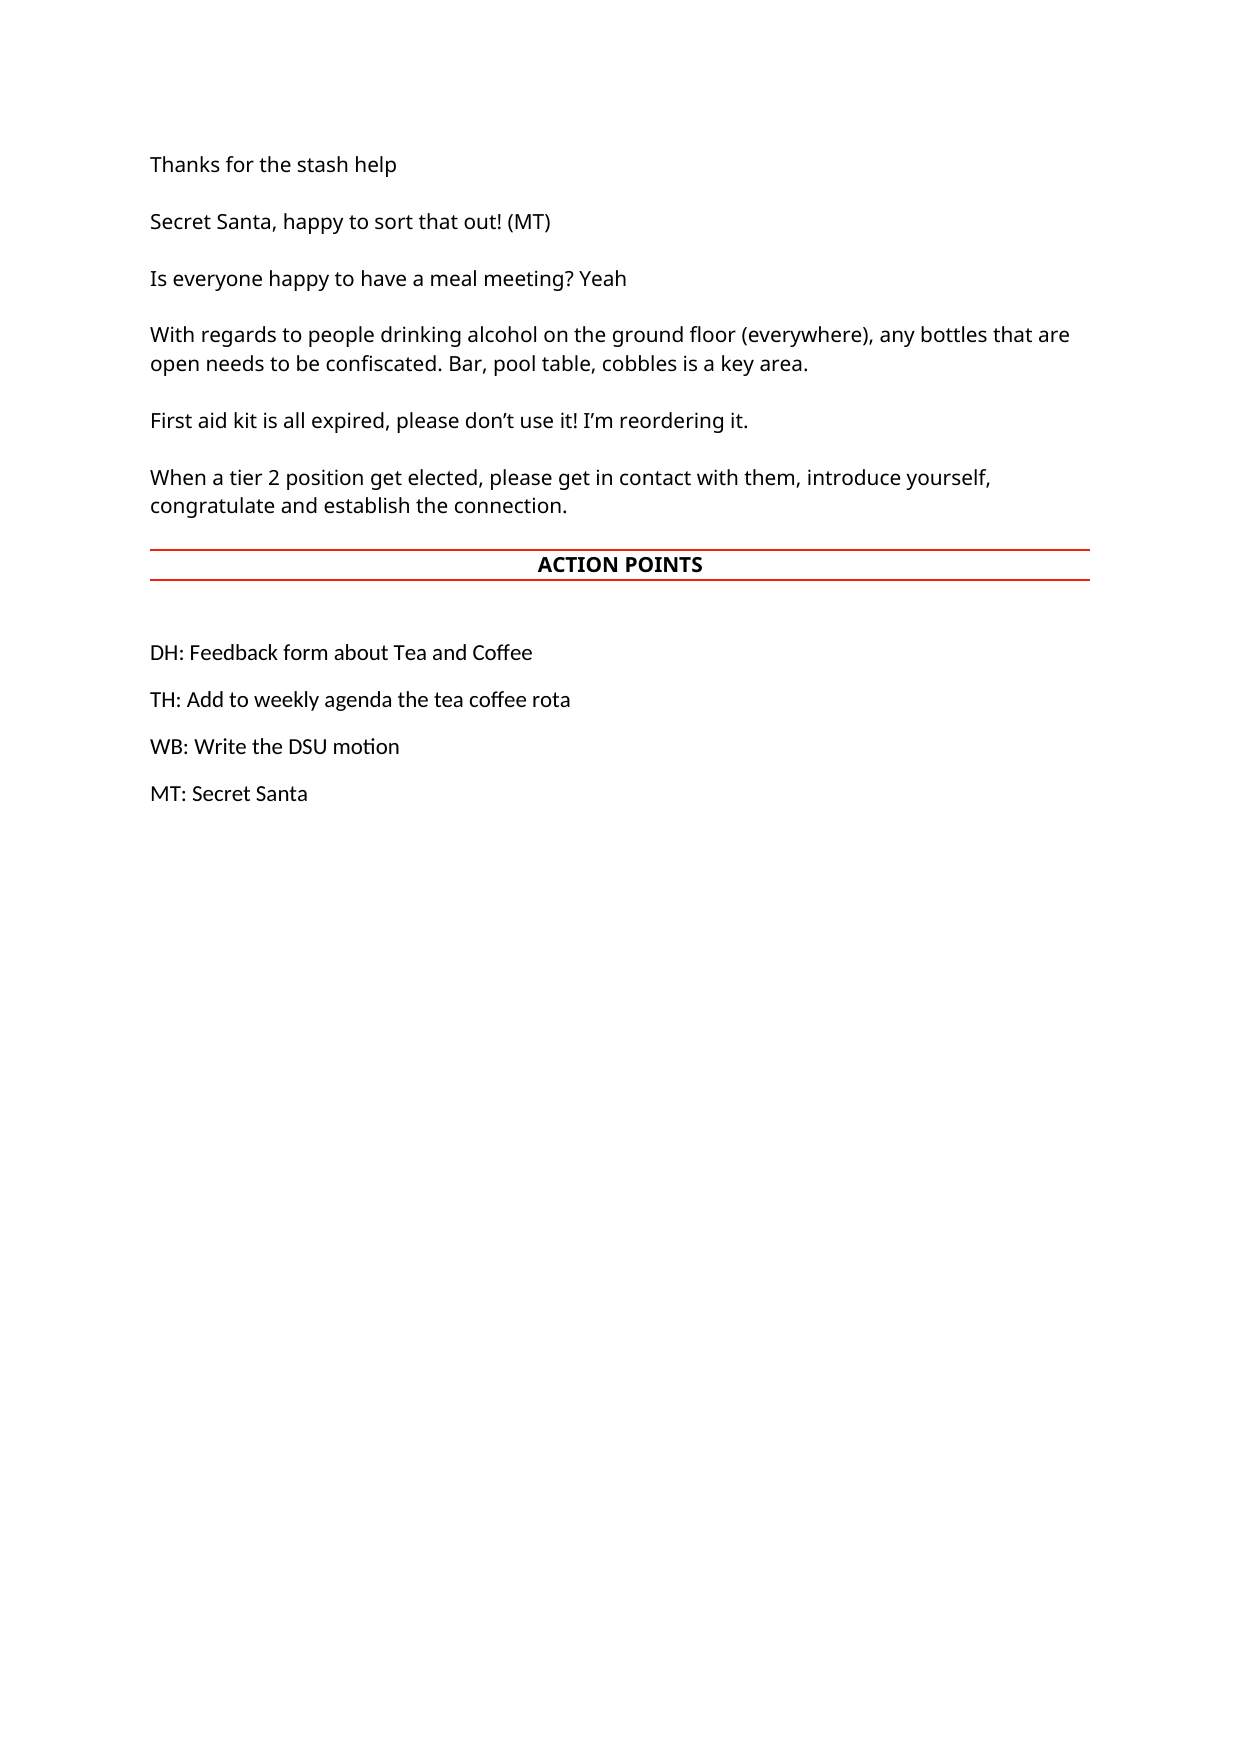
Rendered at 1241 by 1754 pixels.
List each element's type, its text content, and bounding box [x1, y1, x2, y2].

text DH: Feedback form about Tea and Coffee [150, 638, 1090, 666]
text Secret Santa, happy to sort that out! (MT) [150, 207, 1090, 235]
text With regards to people drinking alcohol on the ground floor (everywhere), any bottles that are open needs to be confiscated. Bar, pool table, cobbles is a key area. [150, 321, 1090, 377]
text ACTION POINTS [150, 551, 1090, 579]
text MT: Secret Santa [150, 779, 1090, 807]
text TH: Add to weekly agenda the tea coffee rota [150, 685, 1090, 713]
text When a tier 2 position get elected, please get in contact with them, introduce yourself, congratulate and establish the connection. [150, 463, 1090, 548]
text WB: Write the DSU motion [150, 732, 1090, 760]
text Thanks for the stash help [150, 150, 1090, 178]
text First aid kit is all expired, please don’t use it! I’m reordering it. [150, 406, 1090, 434]
text Is everyone happy to have a meal meeting? Yeah [150, 264, 1090, 292]
